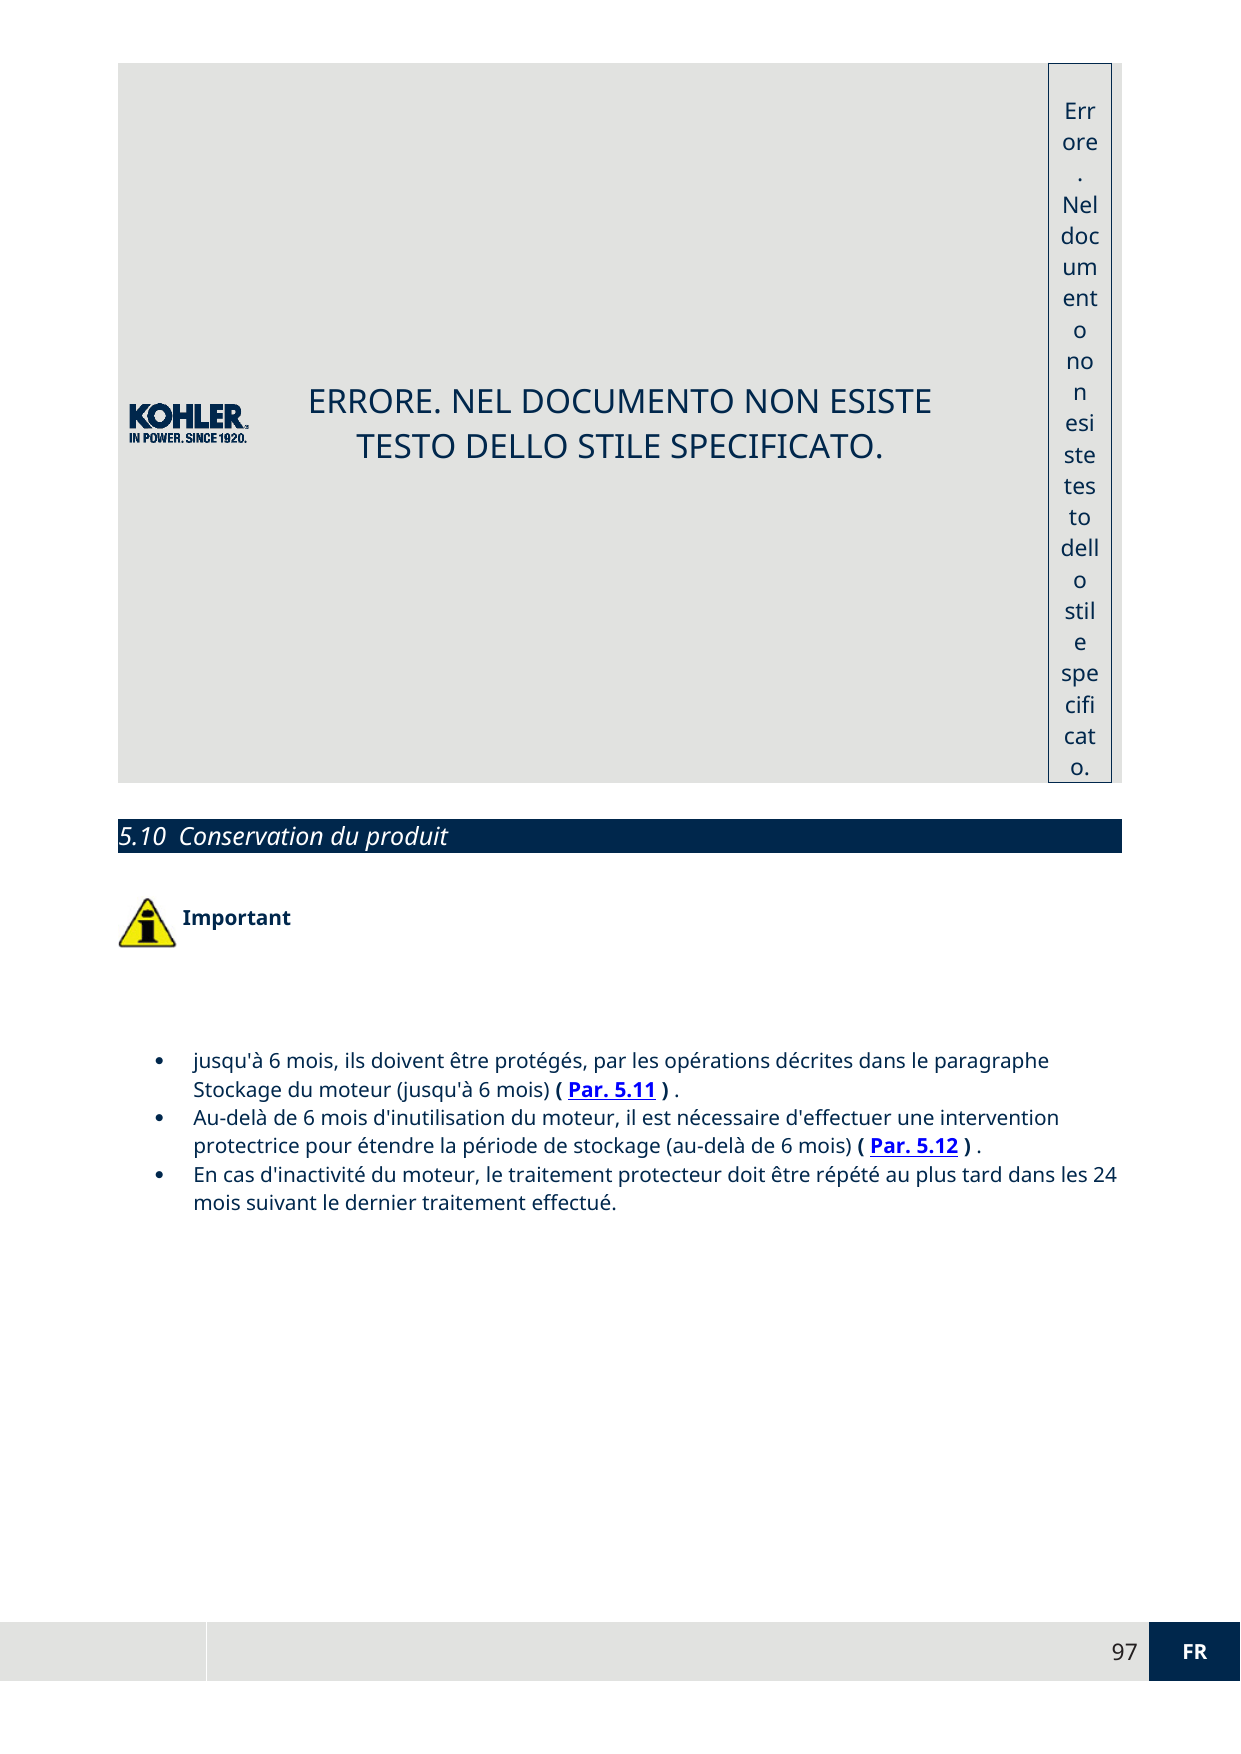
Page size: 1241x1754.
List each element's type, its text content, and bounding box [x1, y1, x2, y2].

text Important [178, 903, 1122, 932]
list En cas d'inactivité du moteur, le traitement protecteur doit être répété au plus tard dans les 24 mois suivant le dernier traitement effectué. [156, 1160, 1122, 1217]
list jusqu'à 6 mois, ils doivent être protégés, par les opérations décrites dans le paragraphe Stockage du moteur (jusqu'à 6 mois) ( Par. 5.11 ) . [156, 1046, 1122, 1103]
subtitle Conservation du produit [118, 819, 1122, 853]
list Au-delà de 6 mois d'inutilisation du moteur, il est nécessaire d'effectuer une intervention protectrice pour étendre la période de stockage (au-delà de 6 mois) ( Par. 5.12 ) . [156, 1103, 1122, 1160]
picture [118, 896, 178, 948]
picture [129, 403, 249, 443]
